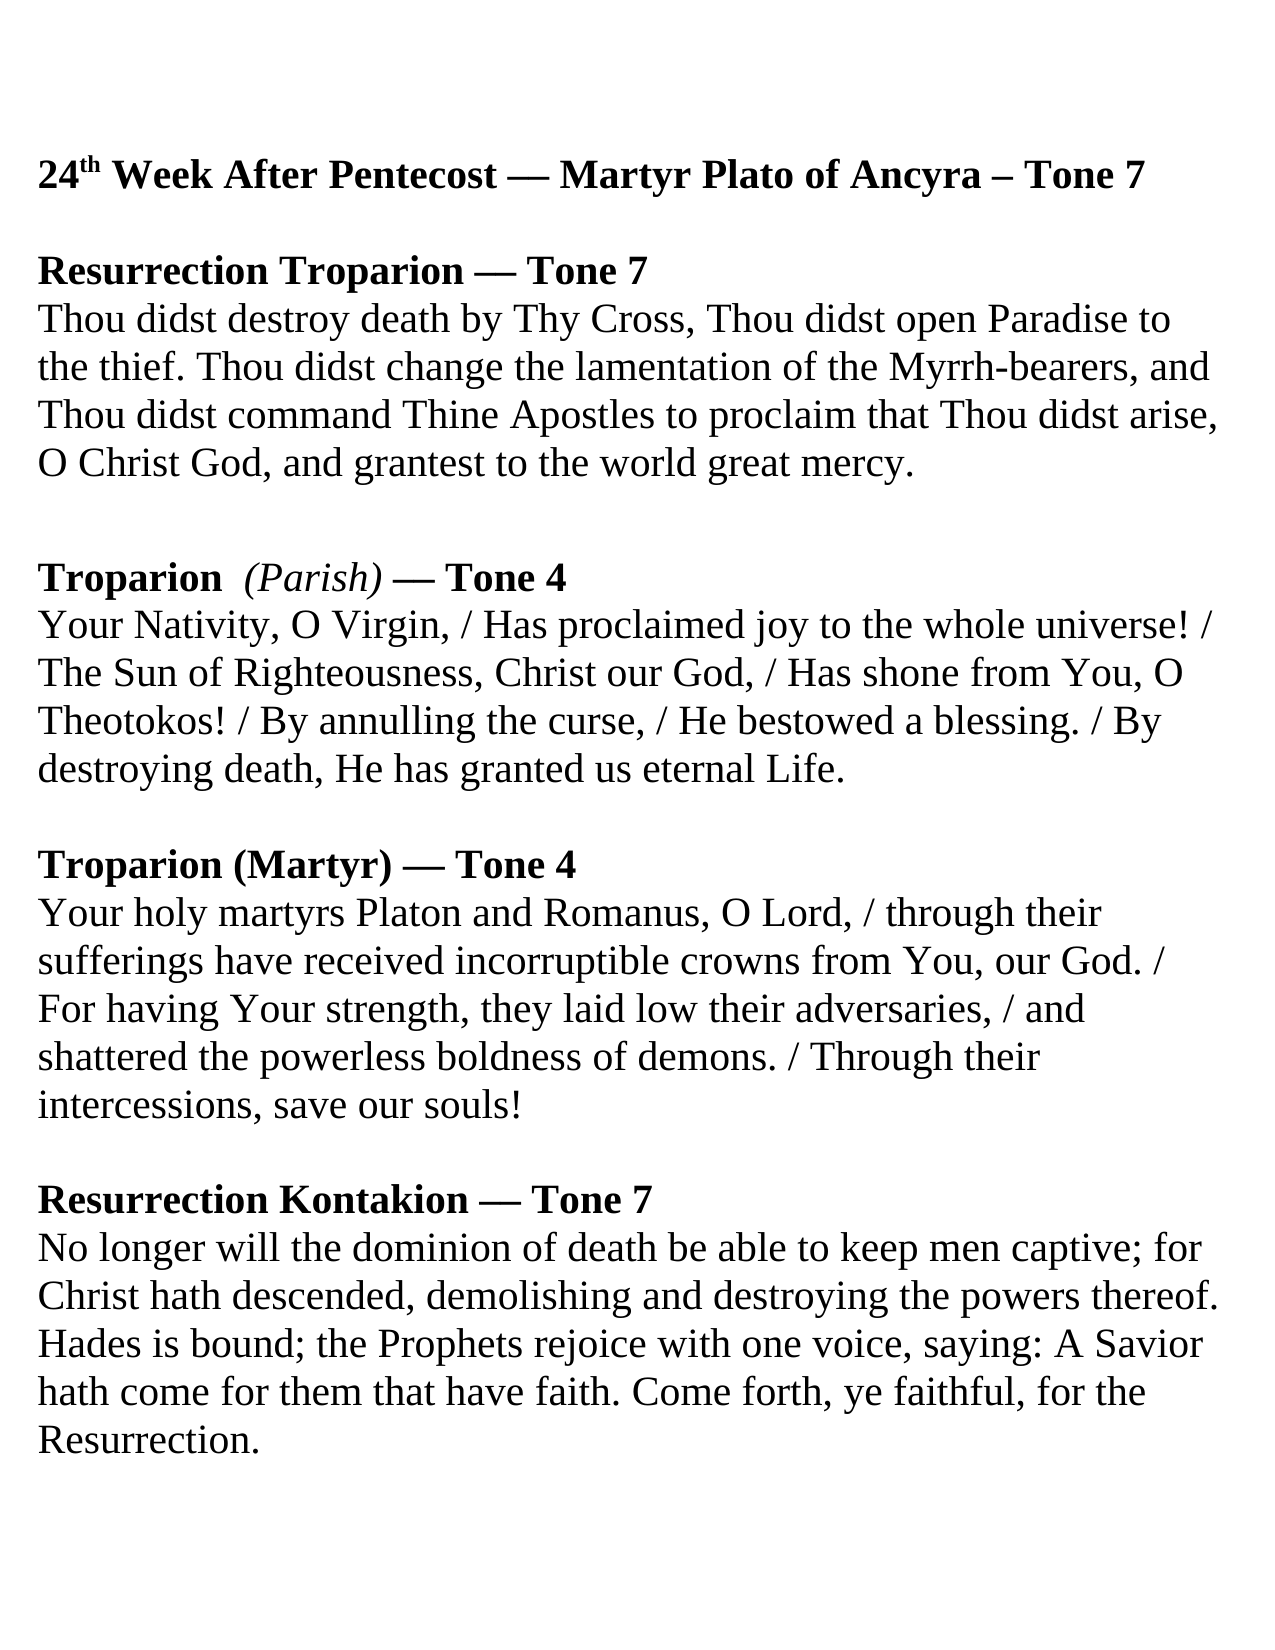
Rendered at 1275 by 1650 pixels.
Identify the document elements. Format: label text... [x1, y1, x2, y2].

text 24th Week After Pentecost –– Martyr Plato of Ancyra – Tone 7 [37, 150, 1228, 198]
text Troparion (Parish) –– Tone 4 [37, 552, 1228, 600]
text No longer will the dominion of death be able to keep men captive; for Christ hath descended, demolishing and destroying the powers thereof. Hades is bound; the Prophets rejoice with one voice, saying: A Savior hath come for them that have faith. Come forth, ye faithful, for the Resurrection. [37, 1223, 1228, 1462]
text Resurrection Kontakion –– Tone 7 [37, 1175, 1228, 1223]
text Your Nativity, O Virgin, / Has proclaimed joy to the whole universe! / The Sun of Righteousness, Christ our God, / Has shone from You, O Theotokos! / By annulling the curse, / He bestowed a blessing. / By destroying death, He has granted us eternal Life. [37, 600, 1228, 792]
text Resurrection Troparion –– Tone 7 [37, 246, 1228, 294]
text Your holy martyrs Platon and Romanus, O Lord, / through their sufferings have received incorruptible crowns from You, our God. / For having Your strength, they laid low their adversaries, / and shattered the powerless boldness of demons. / Through their intercessions, save our souls! [37, 887, 1228, 1127]
text Thou didst destroy death by Thy Cross, Thou didst open Paradise to the thief. Thou didst change the lamentation of the Myrrh-bearers, and Thou didst command Thine Apostles to proclaim that Thou didst arise, O Christ God, and grantest to the world great mercy. [37, 294, 1228, 485]
text Troparion (Martyr) — Tone 4 [37, 839, 1228, 887]
